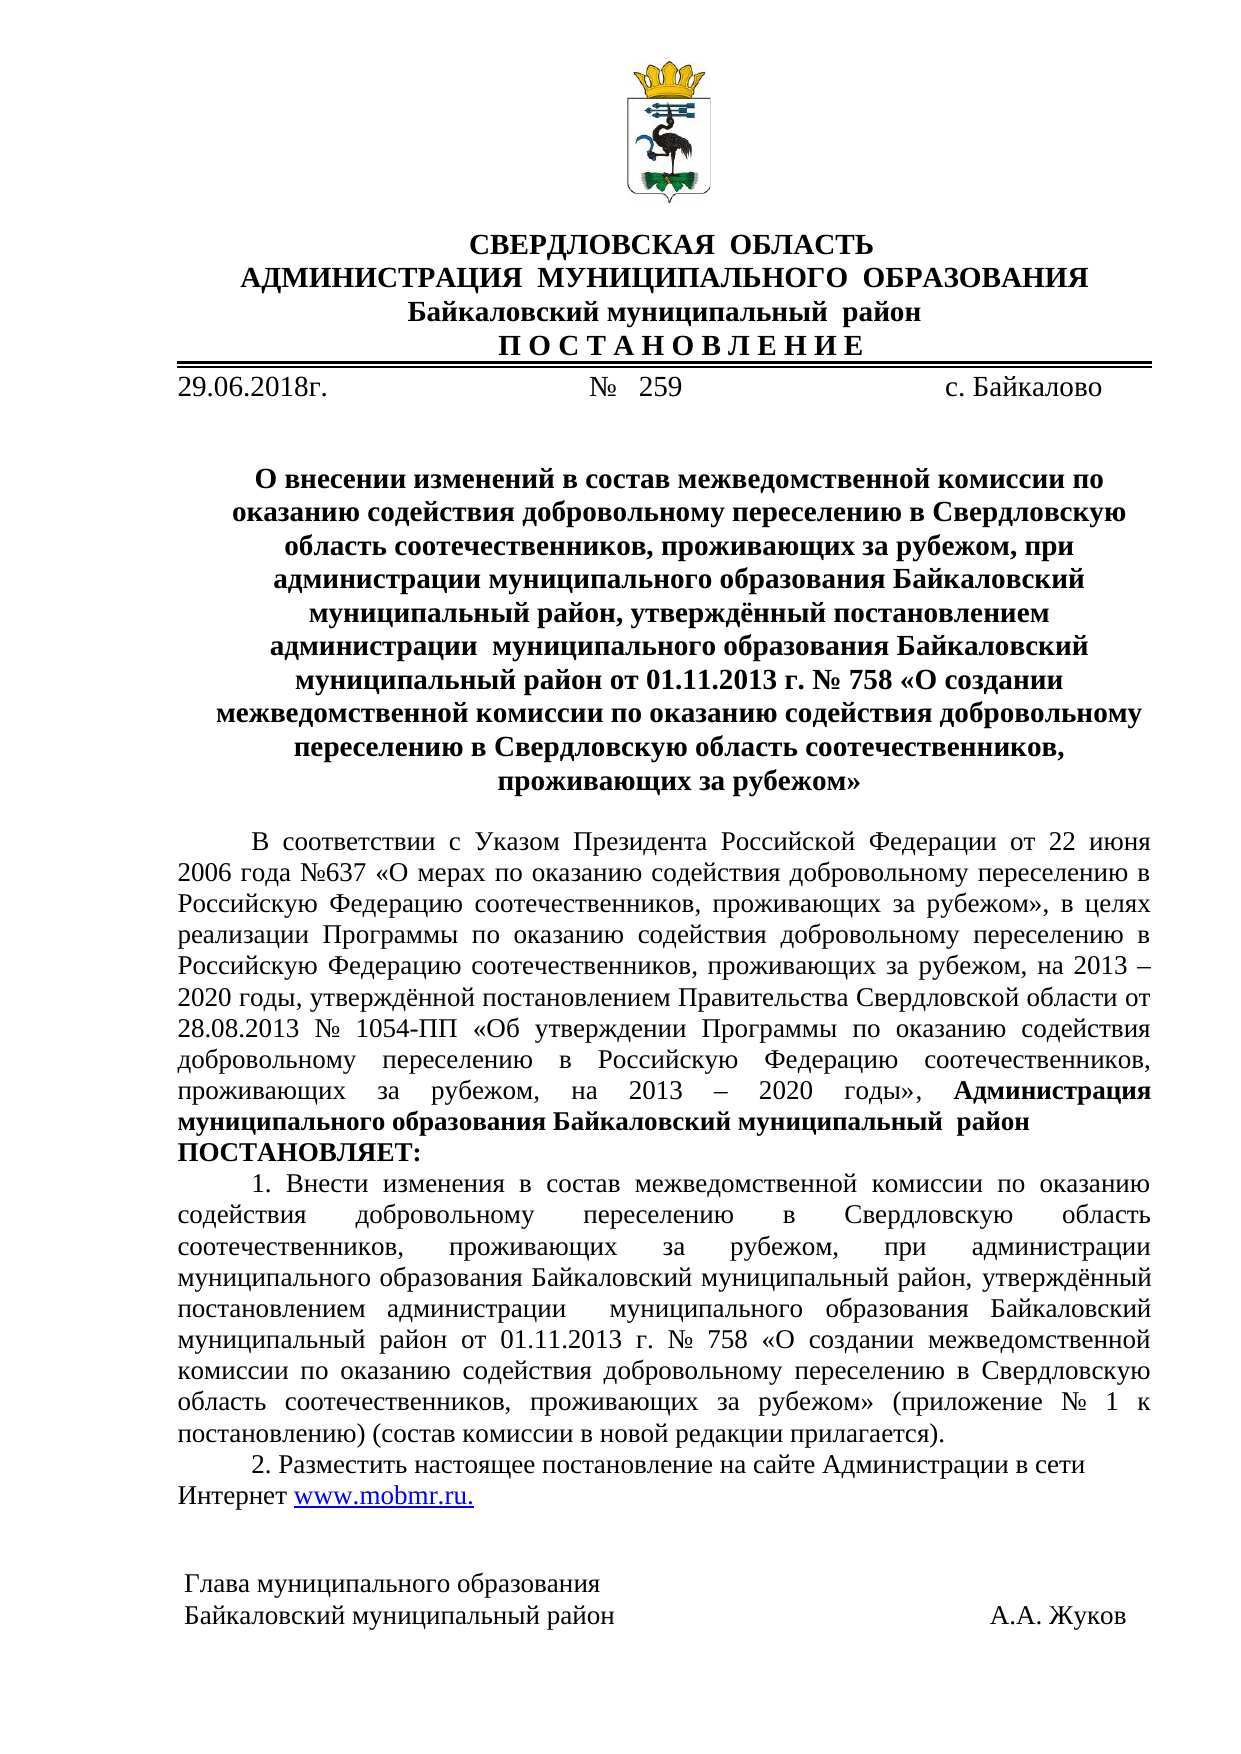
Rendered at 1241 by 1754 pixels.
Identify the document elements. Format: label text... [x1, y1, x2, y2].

text Байкаловский муниципальный район [177, 294, 1152, 328]
text Интернет www.mоbmr.ru. [177, 1479, 1152, 1510]
text Байкаловский муниципальный район А.А. Жуков [177, 1599, 1152, 1630]
picture [627, 61, 711, 203]
text 29.06.2018г. № 259 с. Байкалово [177, 368, 1152, 403]
text СВЕРДЛОВСКАЯ ОБЛАСТЬ [177, 227, 1152, 261]
text Глава муниципального образования [177, 1568, 1152, 1599]
subtitle П О С Т А Н О В Л Е Н И Е [177, 328, 1152, 361]
text О внесении изменений в состав межведомственной комиссии по оказанию содействия добровольному переселению в Свердловскую область соотечественников, проживающих за рубежом, при администрации муниципального образования Байкаловский муниципальный район, утверждённый постановлением администрации муниципального образования Байкаловский муниципальный район от 01.11.2013 г. № 758 «О создании межведомственной комиссии по оказанию содействия добровольному переселению в Свердловскую область соотечественников, проживающих за рубежом» [207, 461, 1152, 796]
text ПОСТАНОВЛЯЕТ: [177, 1136, 1152, 1167]
text АДМИНИСТРАЦИЯ МУНИЦИПАЛЬНОГО ОБРАЗОВАНИЯ [177, 261, 1152, 294]
text В соответствии с Указом Президента Российской Федерации от 22 июня 2006 года №637 «О мерах по оказанию содействия добровольному переселению в Российскую Федерацию соотечественников, проживающих за рубежом», в целях реализации Программы по оказанию содействия добровольному переселению в Российскую Федерацию соотечественников, проживающих за рубежом, на 2013 – 2020 годы, утверждённой постановлением Правительства Свердловской области от 28.08.2013 № 1054-ПП «Об утверждении Программы по оказанию содействия добровольному переселению в Российскую Федерацию соотечественников, проживающих за рубежом, на 2013 – 2020 годы», Администрация муниципального образования Байкаловский муниципальный район [177, 825, 1152, 1136]
text 1. Внести изменения в состав межведомственной комиссии по оказанию содействия добровольному переселению в Свердловскую область соотечественников, проживающих за рубежом, при администрации муниципального образования Байкаловский муниципальный район, утверждённый постановлением администрации муниципального образования Байкаловский муниципальный район от 01.11.2013 г. № 758 «О создании межведомственной комиссии по оказанию содействия добровольному переселению в Свердловскую область соотечественников, проживающих за рубежом» (приложение № 1 к постановлению) (состав комиссии в новой редакции прилагается). [177, 1167, 1152, 1448]
text 2. Разместить настоящее постановление на сайте Администрации в сети [177, 1448, 1152, 1479]
